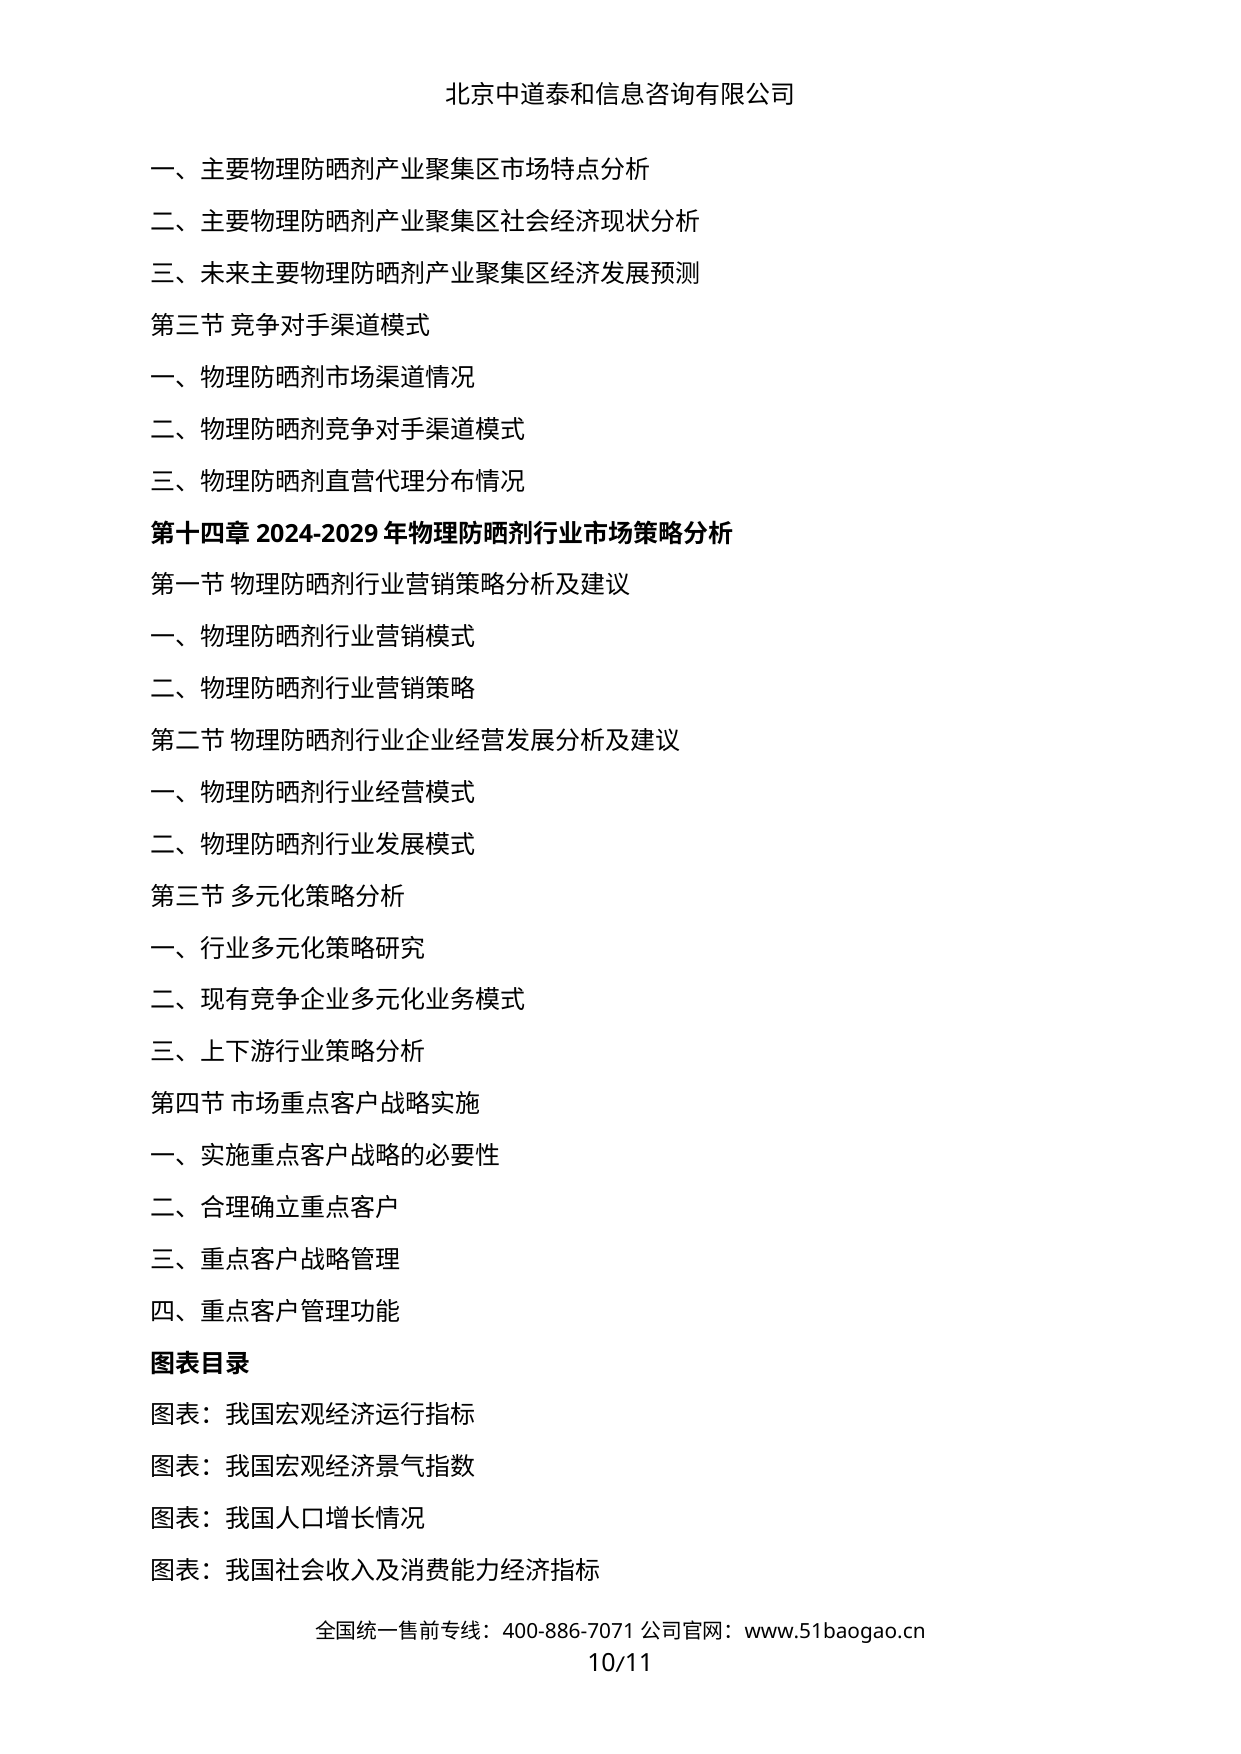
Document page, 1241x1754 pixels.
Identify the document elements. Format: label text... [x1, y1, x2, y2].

text 一、主要物理防晒剂产业聚集区市场特点分析 [150, 150, 1090, 186]
text 一、物理防晒剂行业经营模式 [150, 772, 1090, 809]
text 第三节 竞争对手渠道模式 [150, 306, 1090, 342]
text 一、物理防晒剂行业营销模式 [150, 617, 1090, 653]
text 图表：我国宏观经济景气指数 [150, 1447, 1090, 1483]
text 二、物理防晒剂行业发展模式 [150, 824, 1090, 861]
text 四、重点客户管理功能 [150, 1291, 1090, 1327]
text 图表：我国宏观经济运行指标 [150, 1395, 1090, 1431]
text 第十四章 2024-2029年物理防晒剂行业市场策略分析 [150, 513, 1090, 549]
text 图表：我国社会收入及消费能力经济指标 [150, 1551, 1090, 1587]
text 一、行业多元化策略研究 [150, 928, 1090, 964]
text 二、物理防晒剂竞争对手渠道模式 [150, 409, 1090, 446]
text 二、物理防晒剂行业营销策略 [150, 669, 1090, 705]
text 一、实施重点客户战略的必要性 [150, 1136, 1090, 1172]
text 三、重点客户战略管理 [150, 1239, 1090, 1276]
text 第二节 物理防晒剂行业企业经营发展分析及建议 [150, 721, 1090, 757]
text 第四节 市场重点客户战略实施 [150, 1084, 1090, 1120]
text 图表目录 [150, 1343, 1090, 1379]
text 第一节 物理防晒剂行业营销策略分析及建议 [150, 565, 1090, 601]
text 二、主要物理防晒剂产业聚集区社会经济现状分析 [150, 202, 1090, 238]
text 三、上下游行业策略分析 [150, 1032, 1090, 1068]
text 图表：我国人口增长情况 [150, 1499, 1090, 1535]
text 二、合理确立重点客户 [150, 1187, 1090, 1224]
text 一、物理防晒剂市场渠道情况 [150, 357, 1090, 394]
text 三、物理防晒剂直营代理分布情况 [150, 461, 1090, 497]
text 三、未来主要物理防晒剂产业聚集区经济发展预测 [150, 254, 1090, 290]
text 二、现有竞争企业多元化业务模式 [150, 980, 1090, 1016]
text 第三节 多元化策略分析 [150, 876, 1090, 912]
